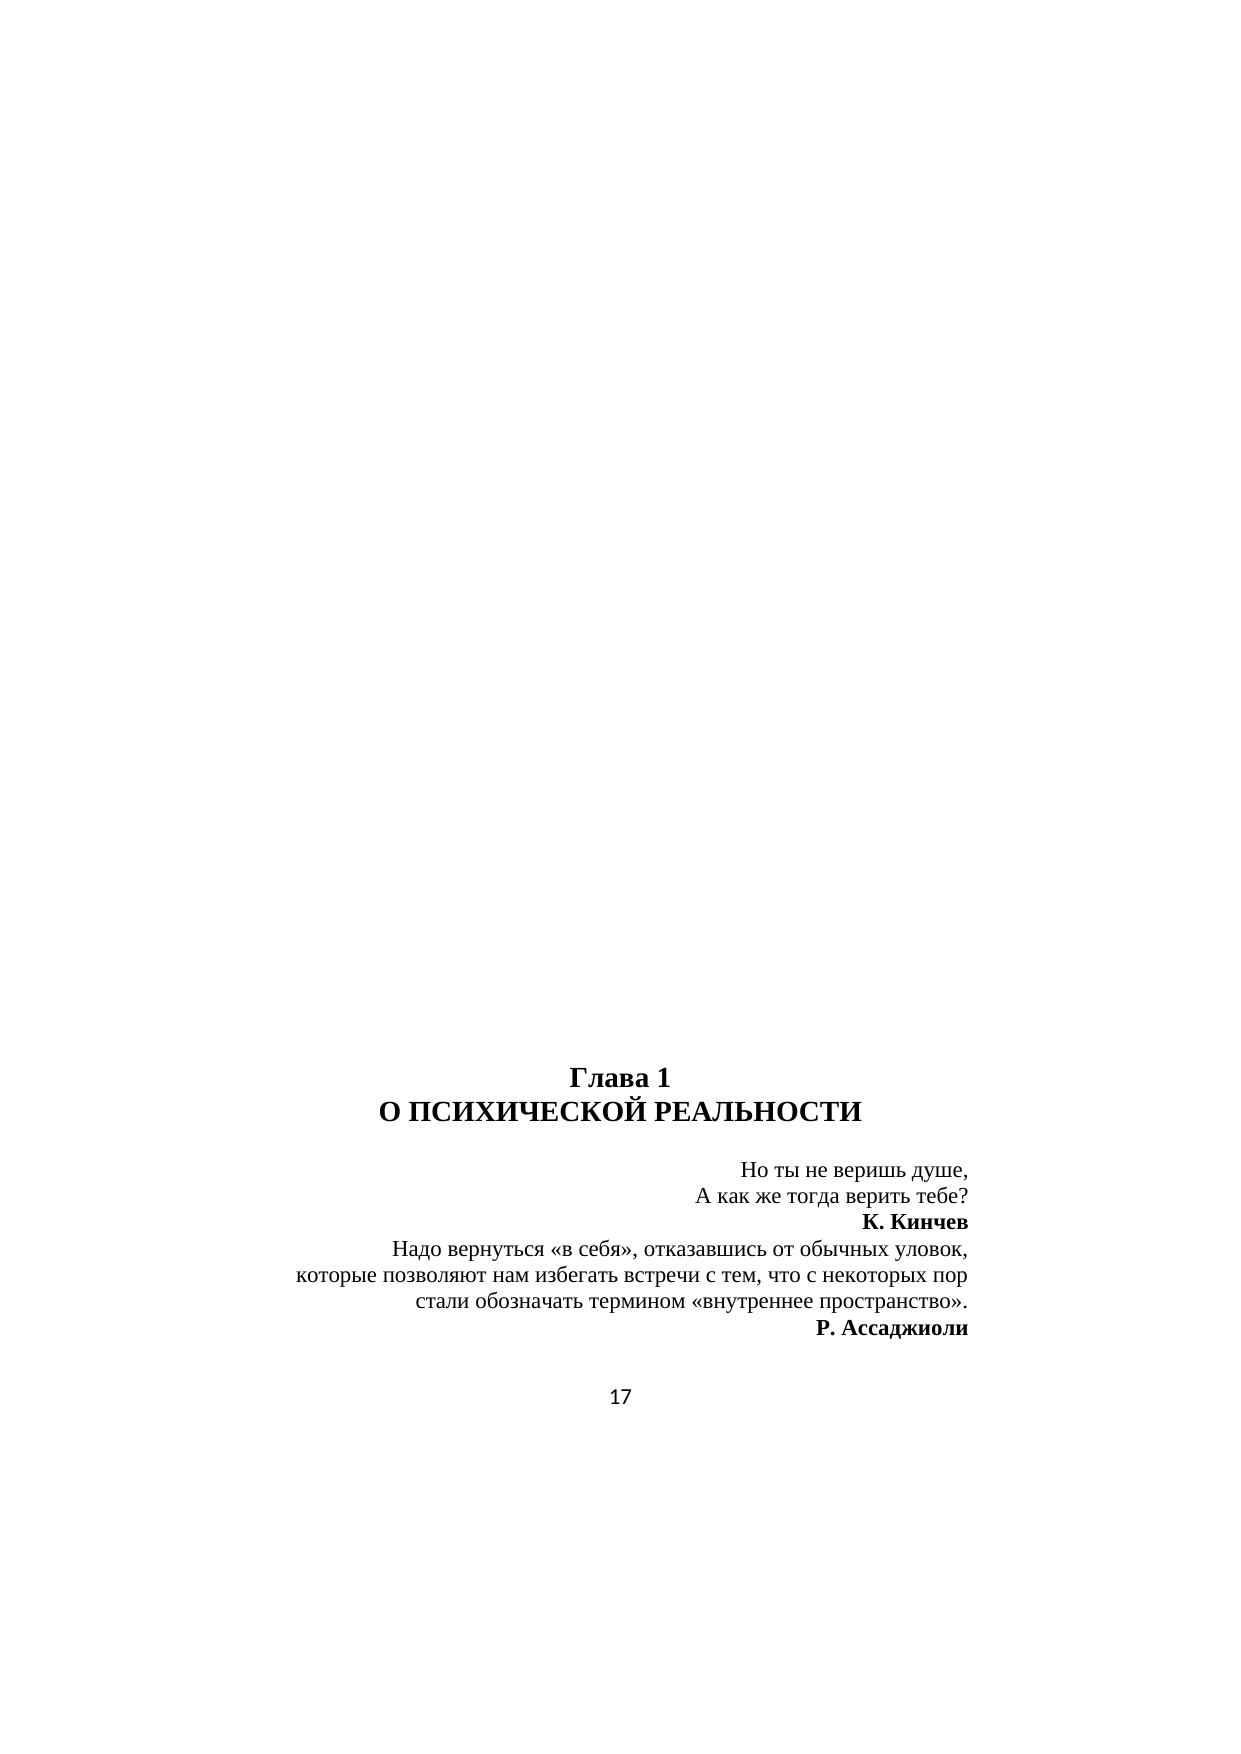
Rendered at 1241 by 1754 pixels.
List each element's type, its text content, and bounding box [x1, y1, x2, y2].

text Р. Ассаджиоли [272, 1314, 968, 1340]
text Глава 1 [272, 1061, 968, 1094]
text А как же тогда верить тебе? [272, 1182, 968, 1208]
text Но ты не веришь душе, [272, 1156, 968, 1182]
text Надо вернуться «в себя», отказавшись от обычных уловок, которые позволяют нам избегать встречи с тем, что с некоторых пор стали обозначать термином «внутреннее пространство». [272, 1235, 968, 1314]
text К. Кинчев [272, 1208, 968, 1235]
text О ПСИХИЧЕСКОЙ РЕАЛЬНОСТИ [272, 1094, 968, 1128]
